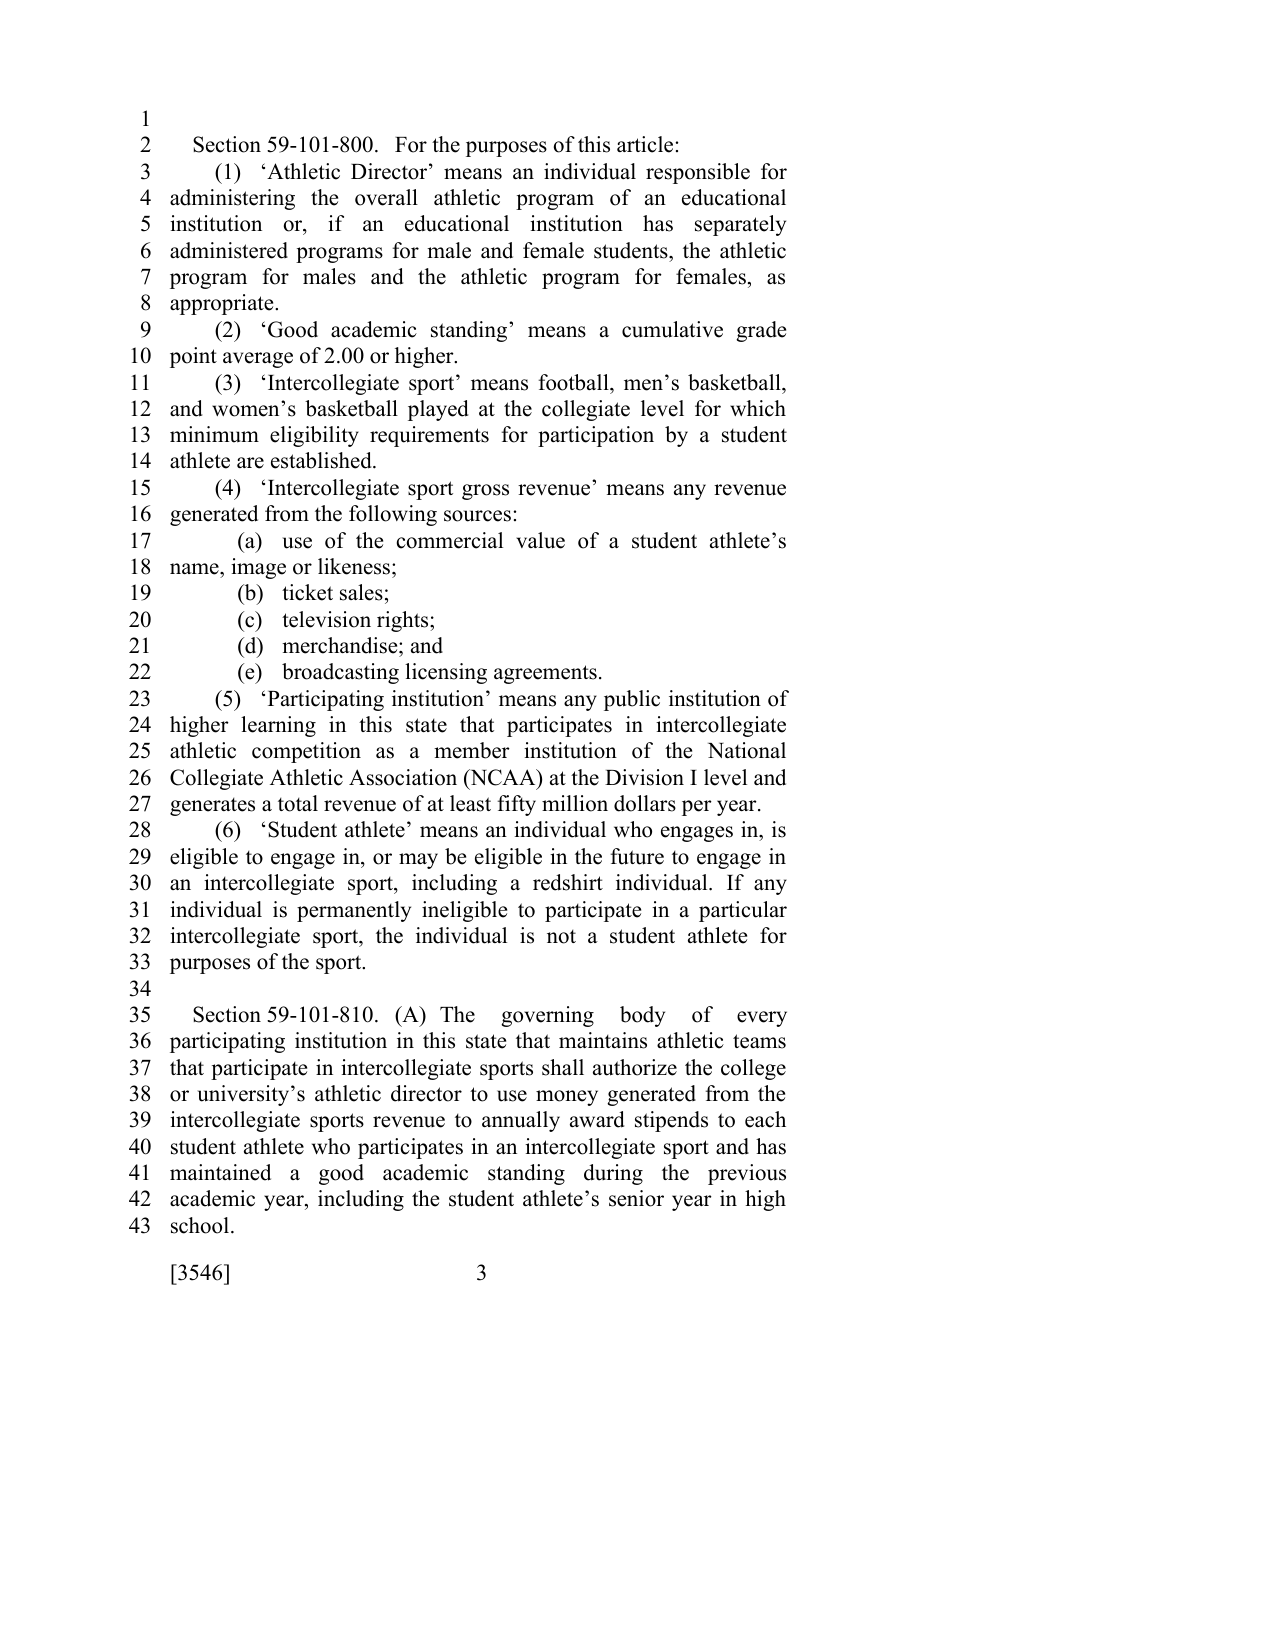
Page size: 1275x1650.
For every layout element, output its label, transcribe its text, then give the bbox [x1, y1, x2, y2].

text (5) ‘Participating institution’ means any public institution of higher learning in this state that participates in intercollegiate athletic competition as a member institution of the National Collegiate Athletic Association (NCAA) at the Division I level and generates a total revenue of at least fifty million dollars per year. [169, 685, 787, 817]
text (6) ‘Student athlete’ means an individual who engages in, is eligible to engage in, or may be eligible in the future to engage in an intercollegiate sport, including a redshirt individual. If any individual is permanently ineligible to participate in a particular intercollegiate sport, the individual is not a student athlete for purposes of the sport. [169, 817, 787, 975]
text (c) television rights; [169, 606, 787, 632]
text (e) broadcasting licensing agreements. [169, 658, 787, 685]
text (2) ‘Good academic standing’ means a cumulative grade point average of 2.00 or higher. [169, 316, 787, 368]
text (d) merchandise; and [169, 632, 787, 658]
text (a) use of the commercial value of a student athlete’s name, image or likeness; [169, 527, 787, 579]
text Section 59-101-800. For the purposes of this article: [169, 131, 787, 158]
text Section 59-101-810. (A) The governing body of every participating institution in this state that maintains athletic teams that participate in intercollegiate sports shall authorize the college or university’s athletic director to use money generated from the intercollegiate sports revenue to annually award stipends to each student athlete who participates in an intercollegiate sport and has maintained a good academic standing during the previous academic year, including the student athlete’s senior year in high school. [169, 1001, 787, 1238]
text (3) ‘Intercollegiate sport’ means football, men’s basketball, and women’s basketball played at the collegiate level for which minimum eligibility requirements for participation by a student athlete are established. [169, 368, 787, 474]
text (1) ‘Athletic Director’ means an individual responsible for administering the overall athletic program of an educational institution or, if an educational institution has separately administered programs for male and female students, the athletic program for males and the athletic program for females, as appropriate. [169, 158, 787, 316]
text (4) ‘Intercollegiate sport gross revenue’ means any revenue generated from the following sources: [169, 474, 787, 527]
text (b) ticket sales; [169, 579, 787, 606]
